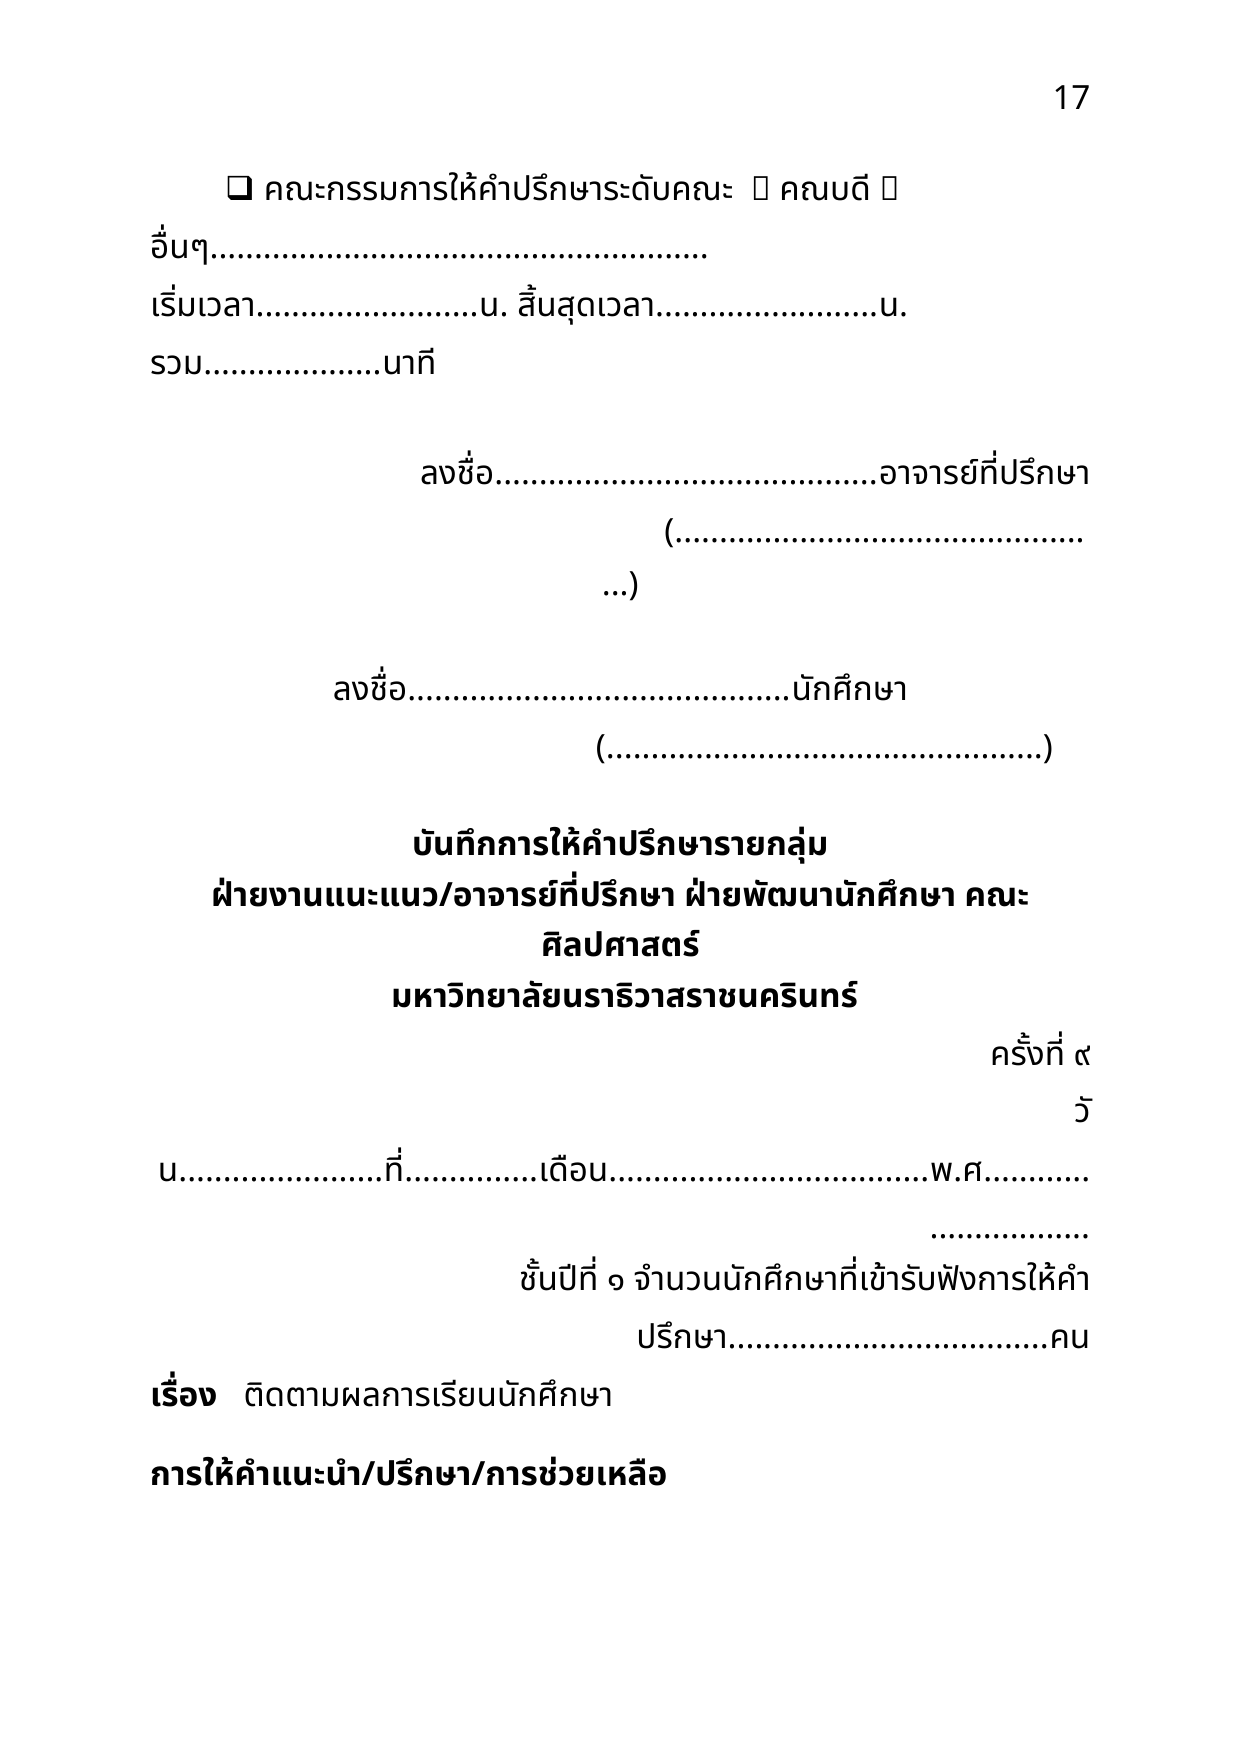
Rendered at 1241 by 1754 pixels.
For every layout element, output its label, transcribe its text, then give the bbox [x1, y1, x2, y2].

text เริ่มเวลา.........................น. สิ้นสุดเวลา.........................น. รวม....................นาที [150, 281, 1090, 389]
text เรื่อง ติดตามผลการเรียนนักศึกษา [150, 1371, 1090, 1421]
text ลงชื่อ...........................................อาจารย์ที่ปรึกษา [150, 449, 1090, 500]
text (.................................................) ลงชื่อ...........................................นักศึกษา [150, 507, 1090, 715]
text มหาวิทยาลัยนราธิวาสราชนครินทร์ [150, 972, 1090, 1022]
text บันทึกการให้คำปรึกษารายกลุ่ม [150, 820, 1090, 871]
text การให้คำแนะนำ/ปรึกษา/การช่วยเหลือ [150, 1450, 1090, 1500]
text ครั้งที่ ๙ [150, 1029, 1090, 1080]
text คณะกรรมการให้คำปรึกษาระดับคณะ คณบดี อื่นๆ........................................................ [150, 164, 1090, 273]
text ฝ่ายงานแนะแนว/อาจารย์ที่ปรึกษา ฝ่ายพัฒนานักศึกษา คณะศิลปศาสตร์ [150, 871, 1090, 972]
text วัน.......................ที่...............เดือน....................................พ.ศ.............................. [150, 1087, 1090, 1248]
text (.................................................) [150, 723, 1090, 768]
text ชั้นปีที่ ๑ จำนวนนักศึกษาที่เข้ารับฟังการให้คำปรึกษา....................................คน [150, 1255, 1090, 1363]
